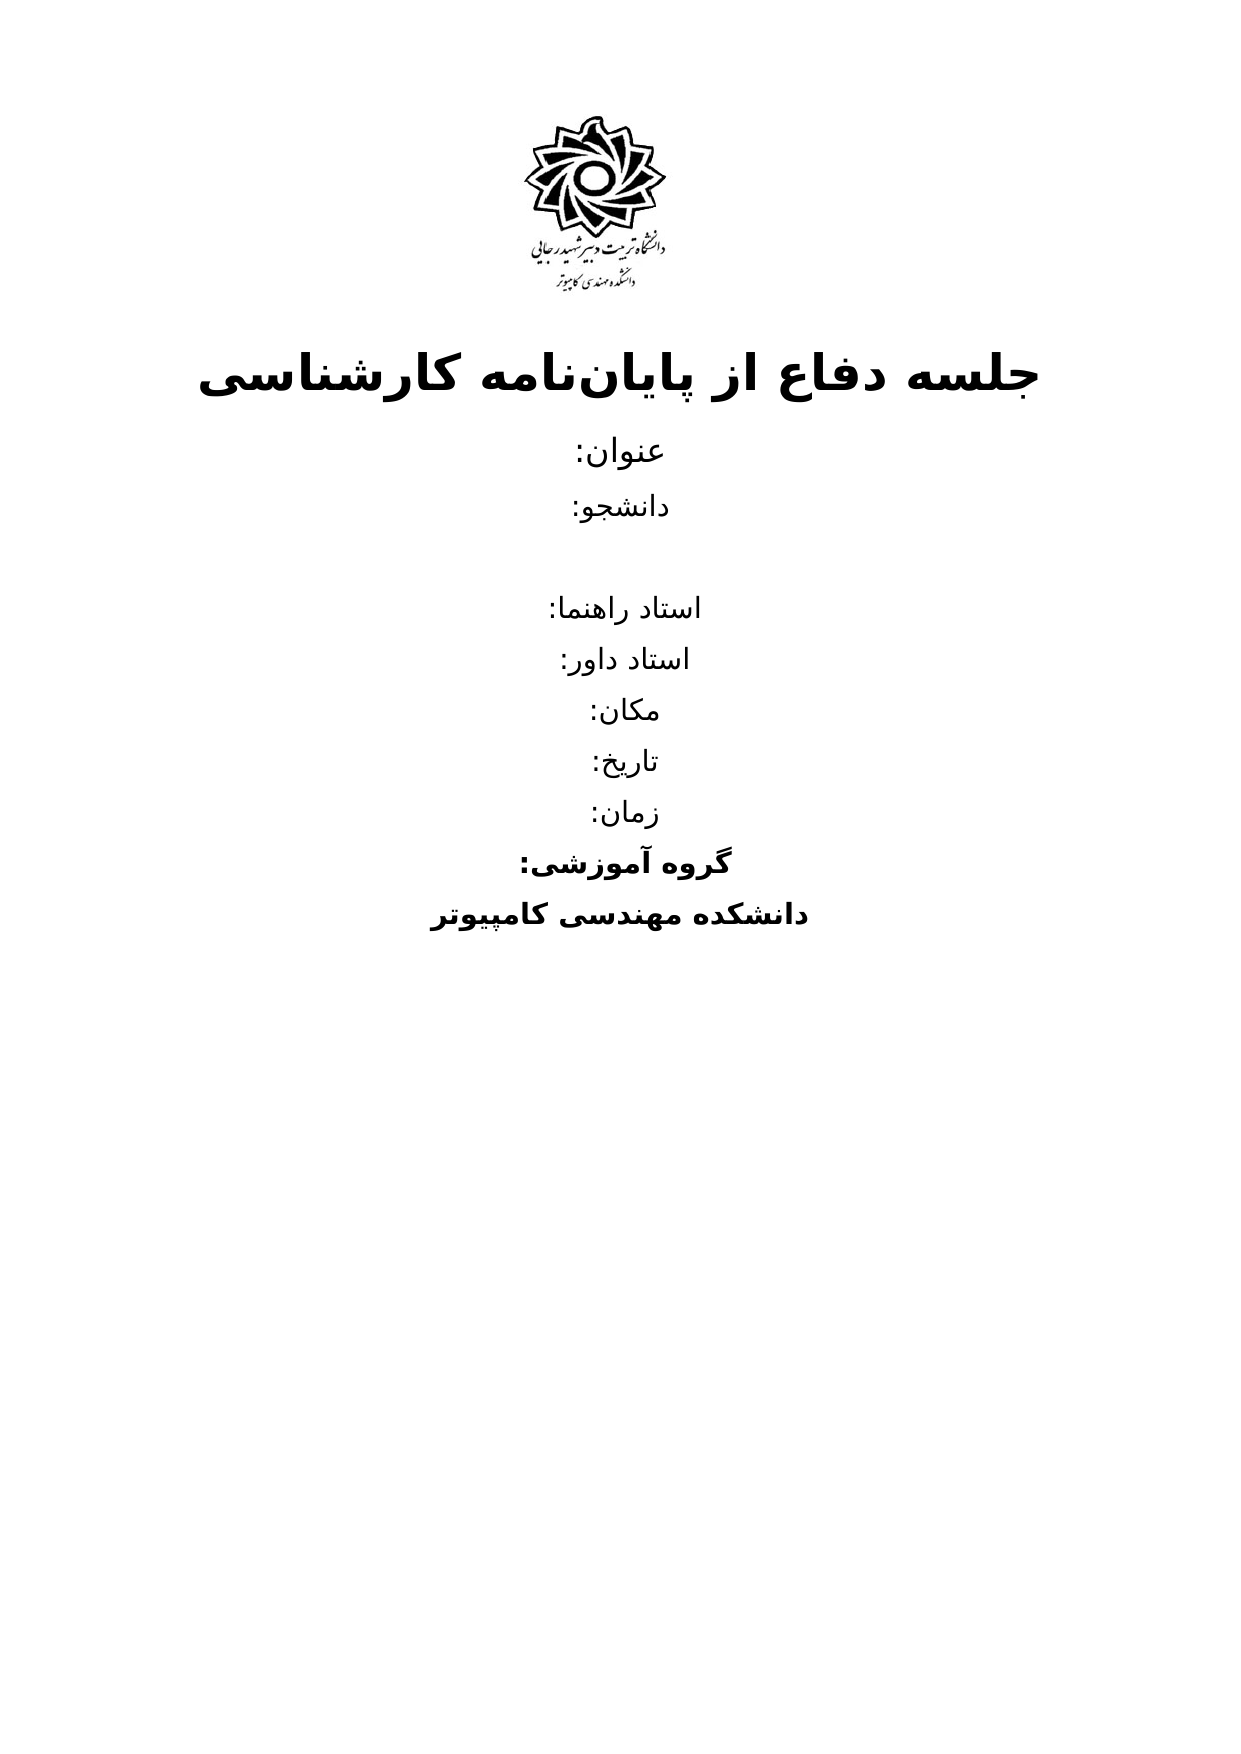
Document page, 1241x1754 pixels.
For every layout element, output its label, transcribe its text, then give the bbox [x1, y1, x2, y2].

text دانشجو: [118, 490, 1122, 524]
text جلسه دفاع از پایان‌نامه کارشناسی [118, 344, 1122, 402]
subtitle گروه آموزشی: دانشکده مهندسی کامپیوتر [118, 846, 1122, 931]
text عنوان: [118, 431, 1122, 470]
picture [494, 114, 703, 300]
text استاد راهنما: استاد داور: مکان: تاريخ: [118, 541, 1122, 778]
text زمان: [118, 795, 1122, 829]
